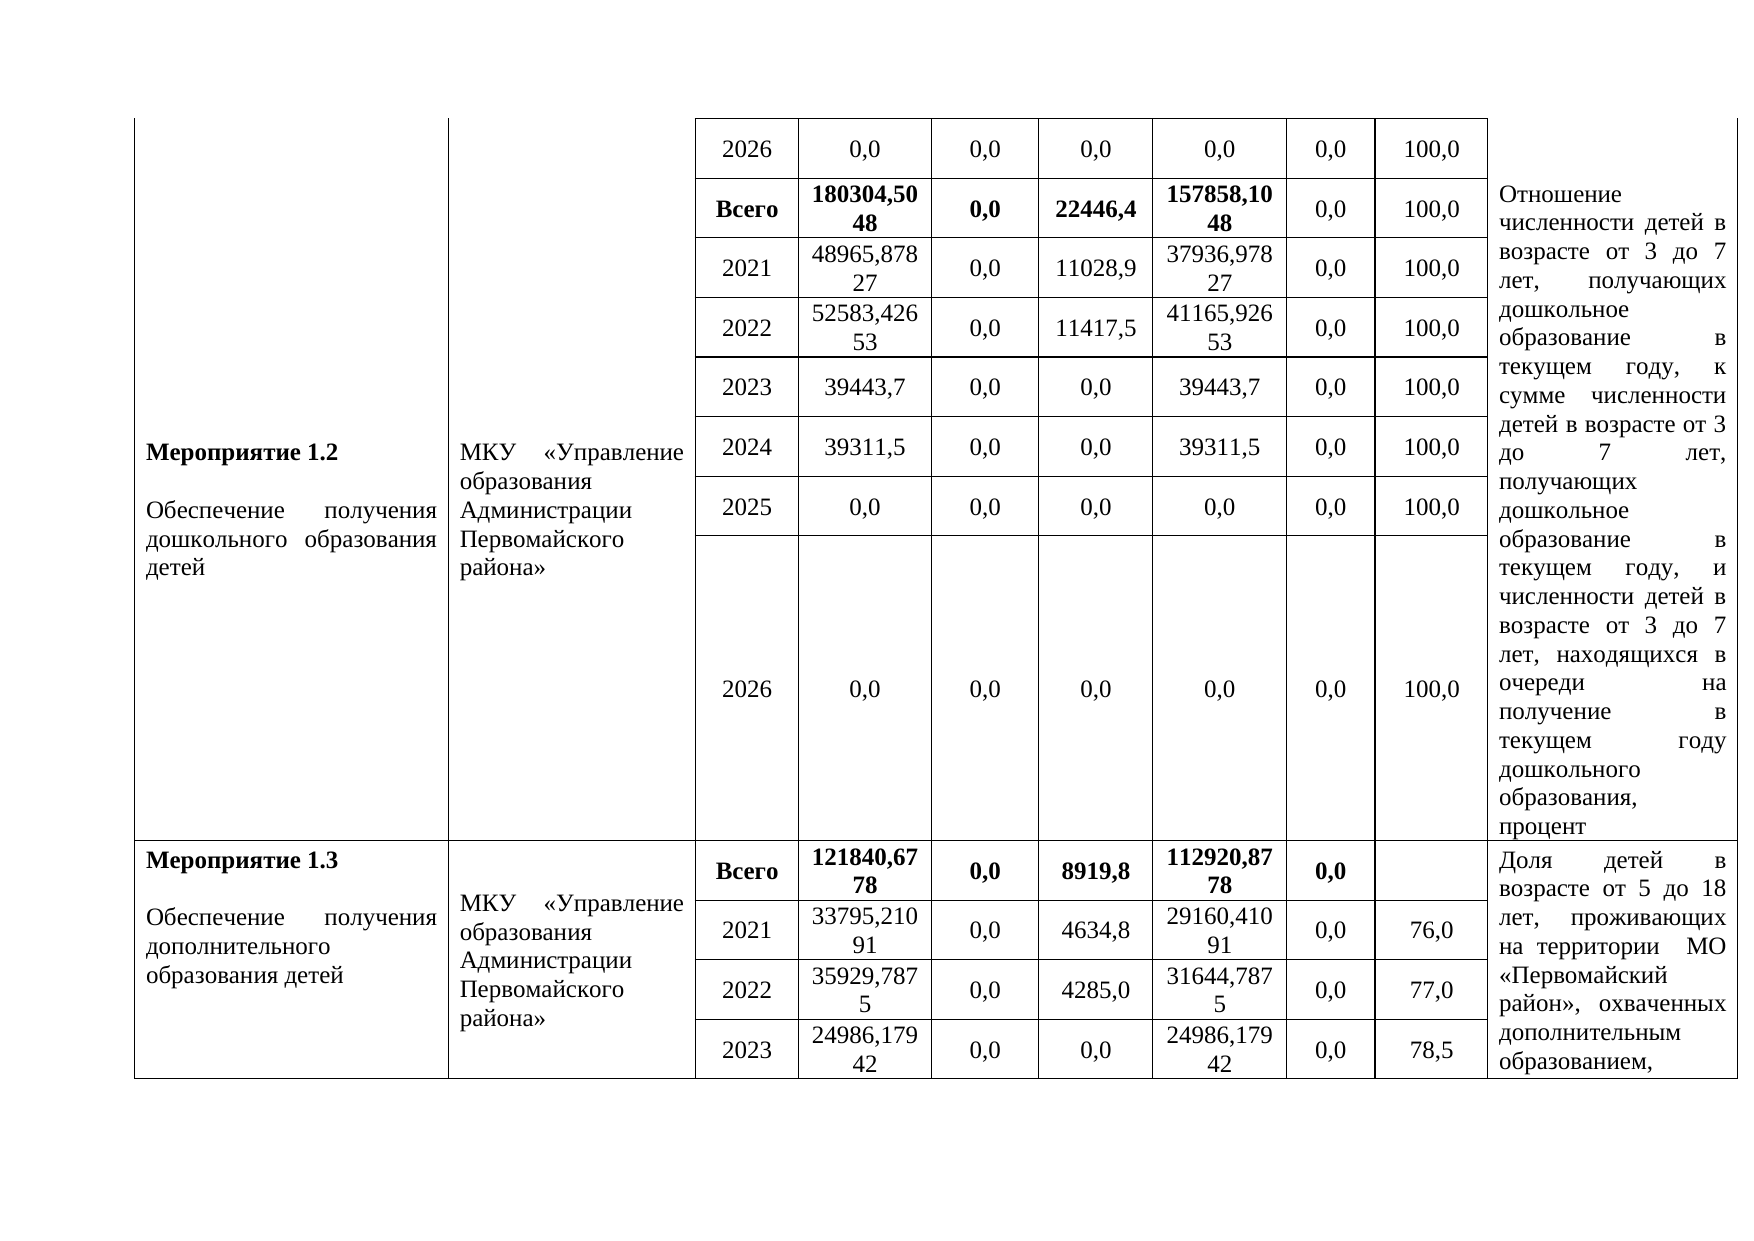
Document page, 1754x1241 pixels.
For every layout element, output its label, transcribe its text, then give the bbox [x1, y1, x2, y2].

table_cell 2023 [696, 1020, 798, 1078]
table_cell 0,0 [932, 536, 1038, 840]
table_cell 0,0 [799, 477, 931, 535]
table_cell 77,0 [1376, 960, 1487, 1019]
table_cell 0,0 [1287, 901, 1374, 959]
table_cell 0,0 [1287, 536, 1374, 840]
table_cell Всего [696, 841, 798, 899]
table_cell 0,0 [932, 119, 1038, 178]
table_cell 35929,7875 [799, 960, 931, 1019]
table_cell 0,0 [1287, 960, 1374, 1019]
table_cell 0,0 [1039, 417, 1152, 476]
table_cell 0,0 [932, 901, 1038, 959]
table_cell [1376, 841, 1487, 899]
table_cell 0,0 [932, 358, 1038, 416]
table_cell 0,0 [1039, 358, 1152, 416]
table_cell 2022 [696, 960, 798, 1019]
table_cell 157858,1048 [1153, 179, 1286, 237]
table_cell 0,0 [932, 477, 1038, 535]
table_cell 2026 [696, 119, 798, 178]
table_cell 112920,8778 [1153, 841, 1286, 899]
table_cell 76,0 [1376, 901, 1487, 959]
table_cell 39443,7 [1153, 358, 1286, 416]
table_cell 2022 [696, 298, 798, 356]
table_cell 39311,5 [1153, 417, 1286, 476]
table_cell 24986,17942 [799, 1020, 931, 1078]
table_cell 121840,6778 [799, 841, 931, 899]
table_cell 0,0 [932, 960, 1038, 1019]
table_cell 0,0 [1287, 179, 1374, 237]
table_cell 0,0 [932, 417, 1038, 476]
table_cell 2024 [696, 417, 798, 476]
table_cell 33795,21091 [799, 901, 931, 959]
table_cell 29160,41091 [1153, 901, 1286, 959]
table_cell 4634,8 [1039, 901, 1152, 959]
table_cell 100,0 [1376, 417, 1487, 476]
table_cell 0,0 [1039, 119, 1152, 178]
table_cell 100,0 [1376, 179, 1487, 237]
table_cell 0,0 [1287, 358, 1374, 416]
table_cell 0,0 [1287, 477, 1374, 535]
table_cell Мероприятие 1.3 Обеспечение получения дополнительного образования детей [135, 841, 448, 1078]
table_cell 0,0 [1153, 477, 1286, 535]
table_cell 0,0 [1039, 1020, 1152, 1078]
table_cell 0,0 [1287, 119, 1374, 178]
table_cell 39311,5 [799, 417, 931, 476]
table_cell 100,0 [1376, 358, 1487, 416]
table_cell 2021 [696, 901, 798, 959]
table_cell 2025 [696, 477, 798, 535]
table_cell 100,0 [1376, 298, 1487, 356]
table_cell 0,0 [1287, 298, 1374, 356]
table_cell 0,0 [1287, 238, 1374, 297]
table_cell 0,0 [932, 1020, 1038, 1078]
table_cell 0,0 [932, 841, 1038, 899]
table_cell 2026 [696, 536, 798, 840]
table_cell 24986,17942 [1153, 1020, 1286, 1078]
table_cell 41165,92653 [1153, 298, 1286, 356]
table_cell 100,0 [1376, 119, 1487, 178]
table_cell 52583,42653 [799, 298, 931, 356]
table_cell 11417,5 [1039, 298, 1152, 356]
table_cell 0,0 [1039, 477, 1152, 535]
table_cell 37936,97827 [1153, 238, 1286, 297]
table_cell 100,0 [1376, 536, 1487, 840]
table_cell Всего [696, 179, 798, 237]
table_cell 2021 [696, 238, 798, 297]
table_cell 31644,7875 [1153, 960, 1286, 1019]
table_cell 100,0 [1376, 238, 1487, 297]
table_cell 0,0 [932, 238, 1038, 297]
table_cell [449, 178, 695, 840]
table_cell 0,0 [1287, 417, 1374, 476]
table_cell 0,0 [1287, 841, 1374, 899]
table_cell 8919,8 [1039, 841, 1152, 899]
table_cell 0,0 [932, 298, 1038, 356]
table_cell 0,0 [799, 536, 931, 840]
table_cell 39443,7 [799, 358, 931, 416]
table_cell 4285,0 [1039, 960, 1152, 1019]
table_cell 0,0 [1153, 536, 1286, 840]
table_cell Отношение численности детей в возрасте от 3 до 7 лет, получающих дошкольное образование в текущем году, к сумме численности детей в возрасте от 3 до 7 лет, получающих дошкольное образование в текущем году, и численности детей в возрасте от 3 до 7 лет, находящихся в очереди на получение в текущем году дошкольного образования, процент [1488, 178, 1737, 840]
table_cell 100,0 [1376, 477, 1487, 535]
table_cell 0,0 [1039, 536, 1152, 840]
table_cell Мероприятие 1.2 Обеспечение получения дошкольного образования детей [135, 178, 448, 840]
table_cell Доля детей в возрасте от 5 до 18 лет, проживающих на территории МО «Первомайский район», охваченных дополнительным образованием, процент [1488, 841, 1737, 1078]
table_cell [449, 841, 695, 1078]
table_cell 78,5 [1376, 1020, 1487, 1078]
table_cell 0,0 [1287, 1020, 1374, 1078]
table_cell 0,0 [799, 119, 931, 178]
table_cell 2023 [696, 358, 798, 416]
table_cell 22446,4 [1039, 179, 1152, 237]
table_cell 180304,5048 [799, 179, 931, 237]
table_cell 11028,9 [1039, 238, 1152, 297]
table_cell 48965,87827 [799, 238, 931, 297]
table_cell 0,0 [1153, 119, 1286, 178]
table_cell 0,0 [932, 179, 1038, 237]
